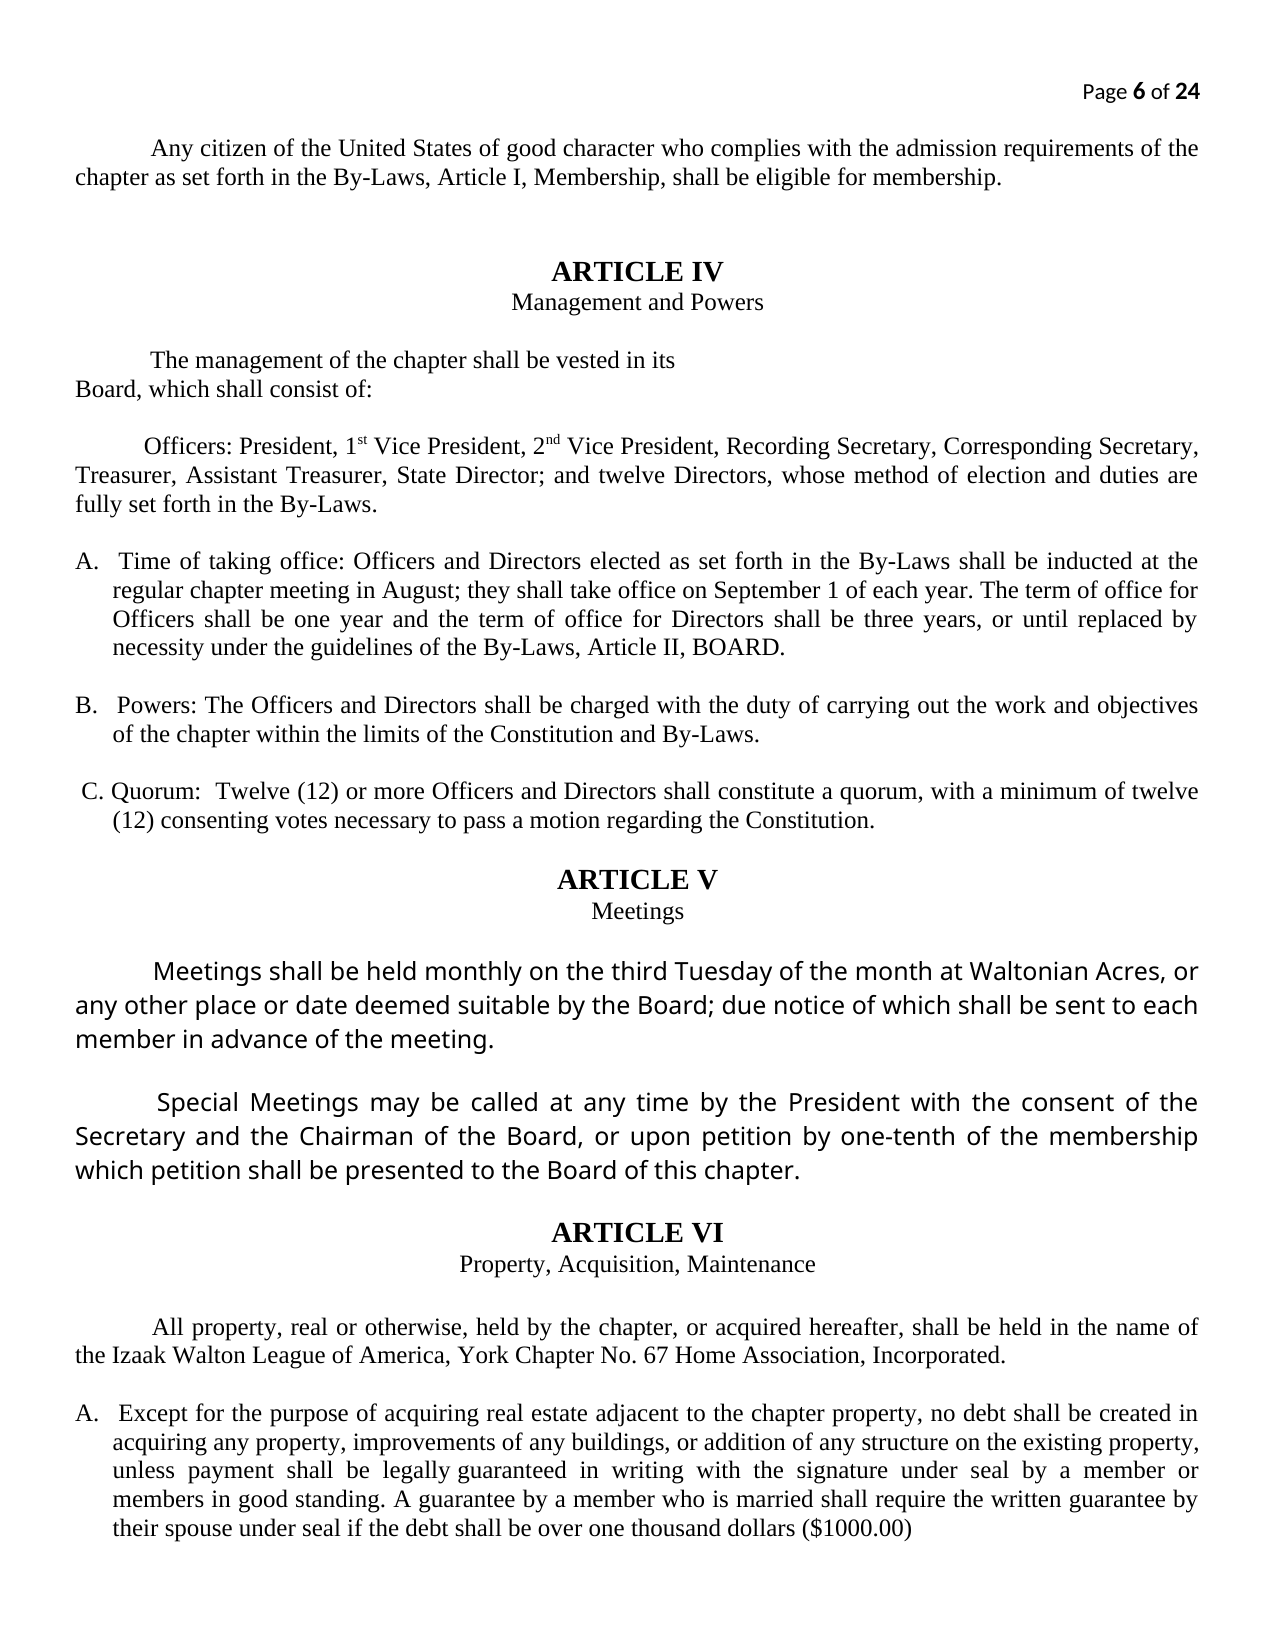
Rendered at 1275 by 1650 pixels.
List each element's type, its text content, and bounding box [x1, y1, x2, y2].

text Any citizen of the United States of good character who complies with the admission requirements of the chapter as set forth in the By-Laws, Article I, Membership, shall be eligible for membership. [75, 133, 1200, 191]
text B. Powers: The Officers and Directors shall be charged with the duty of carrying out the work and objectives of the chapter within the limits of the Constitution and By-Laws. [75, 690, 1200, 747]
text Special Meetings may be called at any time by the President with the consent of the Secretary and the Chairman of the Board, or upon petition by one-tenth of the membership which petition shall be presented to the Board of this chapter. [75, 1084, 1200, 1187]
text A. Time of taking office: Officers and Directors elected as set forth in the By-Laws shall be inducted at the regular chapter meeting in August; they shall take office on September 1 of each year. The term of office for Officers shall be one year and the term of office for Directors shall be three years, or until replaced by necessity under the guidelines of the By-Laws, Article II, BOARD. [75, 546, 1200, 661]
text Meetings [75, 896, 1200, 925]
text Property, Acquisition, Maintenance [75, 1249, 1200, 1278]
text Meetings shall be held monthly on the third Tuesday of the month at Waltonian Acres, or any other place or date deemed suitable by the Board; due notice of which shall be sent to each member in advance of the meeting. [75, 953, 1200, 1056]
text ARTICLE IV [75, 254, 1200, 287]
text ARTICLE V [75, 862, 1200, 896]
text Management and Powers [75, 287, 1200, 316]
text Board, which shall consist of: [75, 374, 1200, 402]
text Officers: President, 1st Vice President, 2nd Vice President, Recording Secretary, Corresponding Secretary, Treasurer, Assistant Treasurer, State Director; and twelve Directors, whose method of election and duties are fully set forth in the By-Laws. [75, 431, 1200, 517]
text All property, real or otherwise, held by the chapter, or acquired hereafter, shall be held in the name of the Izaak Walton League of America, York Chapter No. 67 Home Association, Incorporated. [75, 1312, 1200, 1369]
text ARTICLE VI [75, 1215, 1200, 1249]
text The management of the chapter shall be vested in its [75, 345, 1200, 374]
text C. Quorum: Twelve (12) or more Officers and Directors shall constitute a quorum, with a minimum of twelve (12) consenting votes necessary to pass a motion regarding the Constitution. [75, 776, 1200, 834]
text A. Except for the purpose of acquiring real estate adjacent to the chapter property, no debt shall be created in acquiring any property, improvements of any buildings, or addition of any structure on the existing property, unless payment shall be legally guaranteed in writing with the signature under seal by a member or members in good standing. A guarantee by a member who is married shall require the written guarantee by their spouse under seal if the debt shall be over one thousand dollars ($1000.00) [75, 1398, 1200, 1542]
